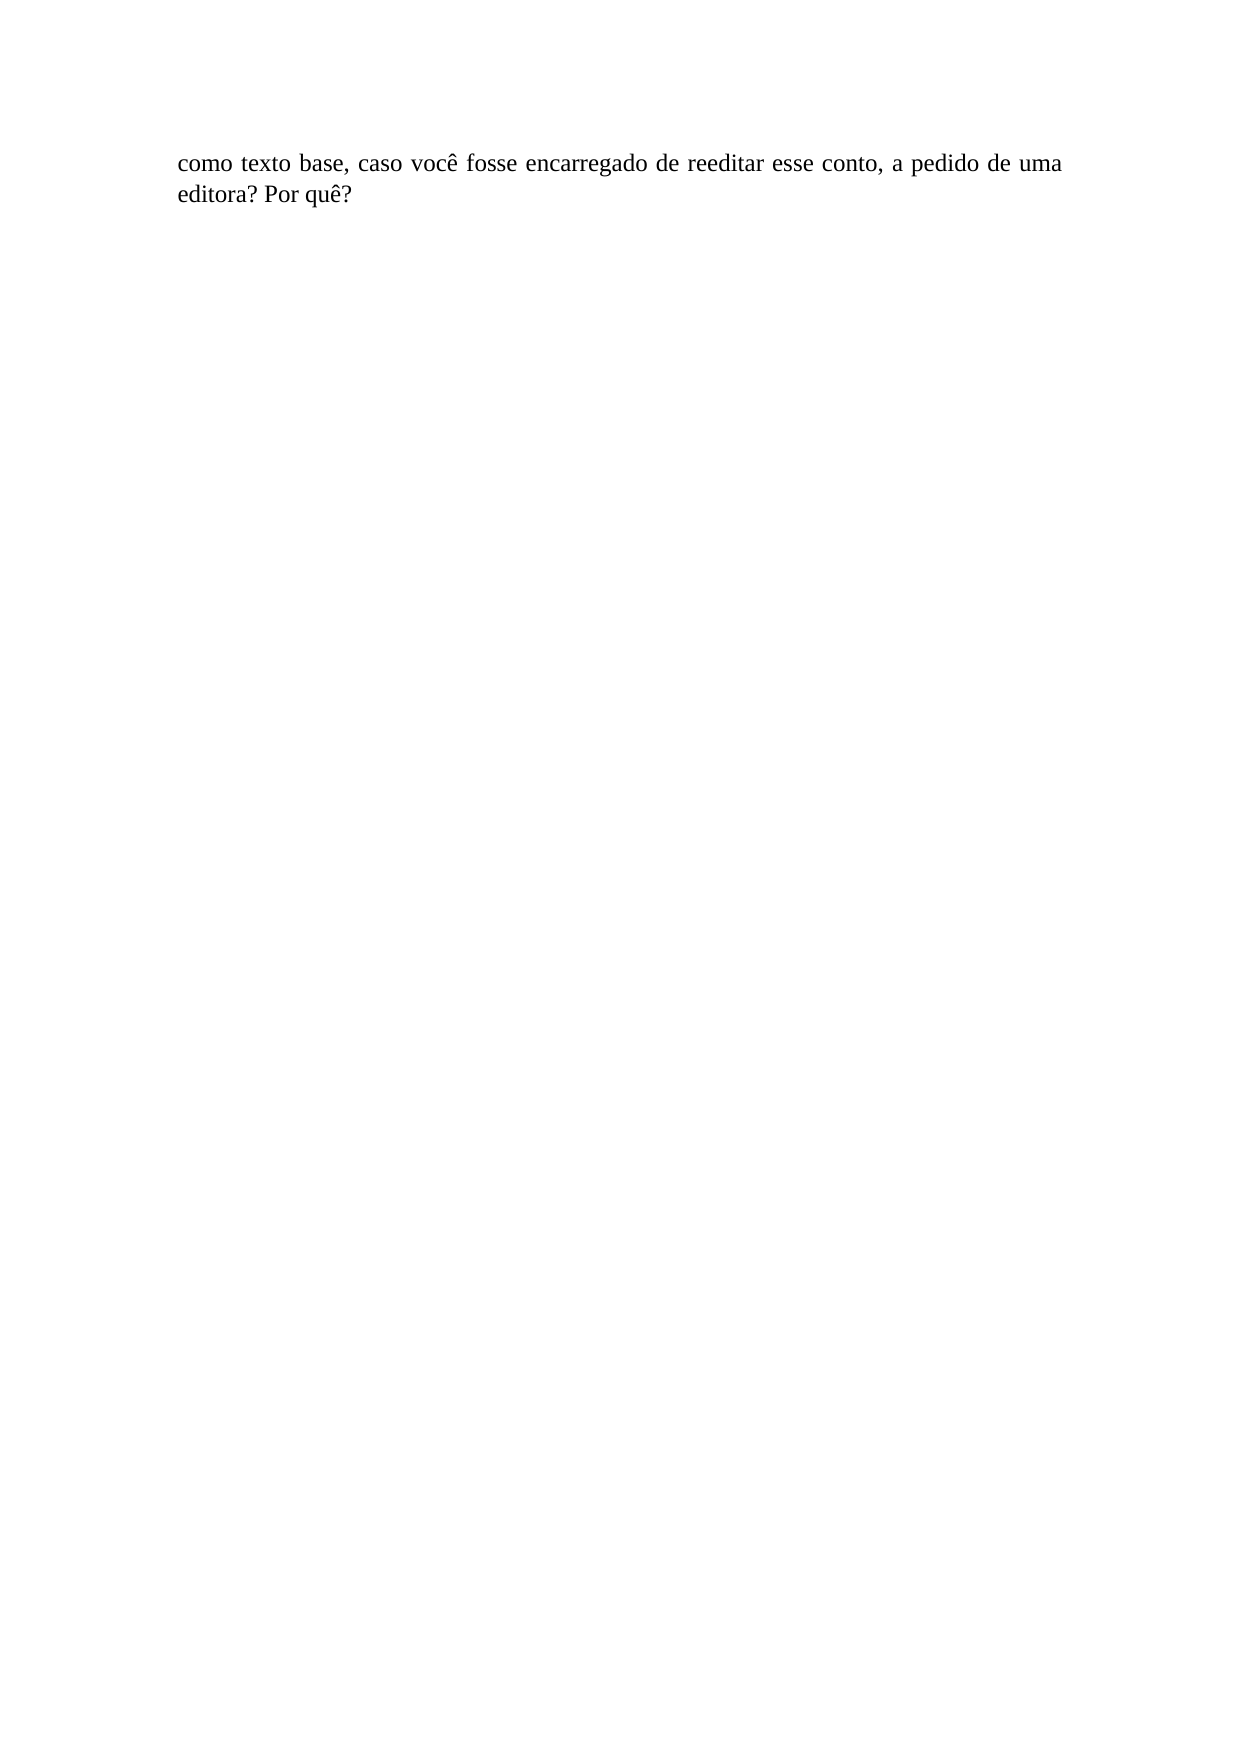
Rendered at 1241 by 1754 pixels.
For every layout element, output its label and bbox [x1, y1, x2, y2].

text [177, 148, 1063, 207]
